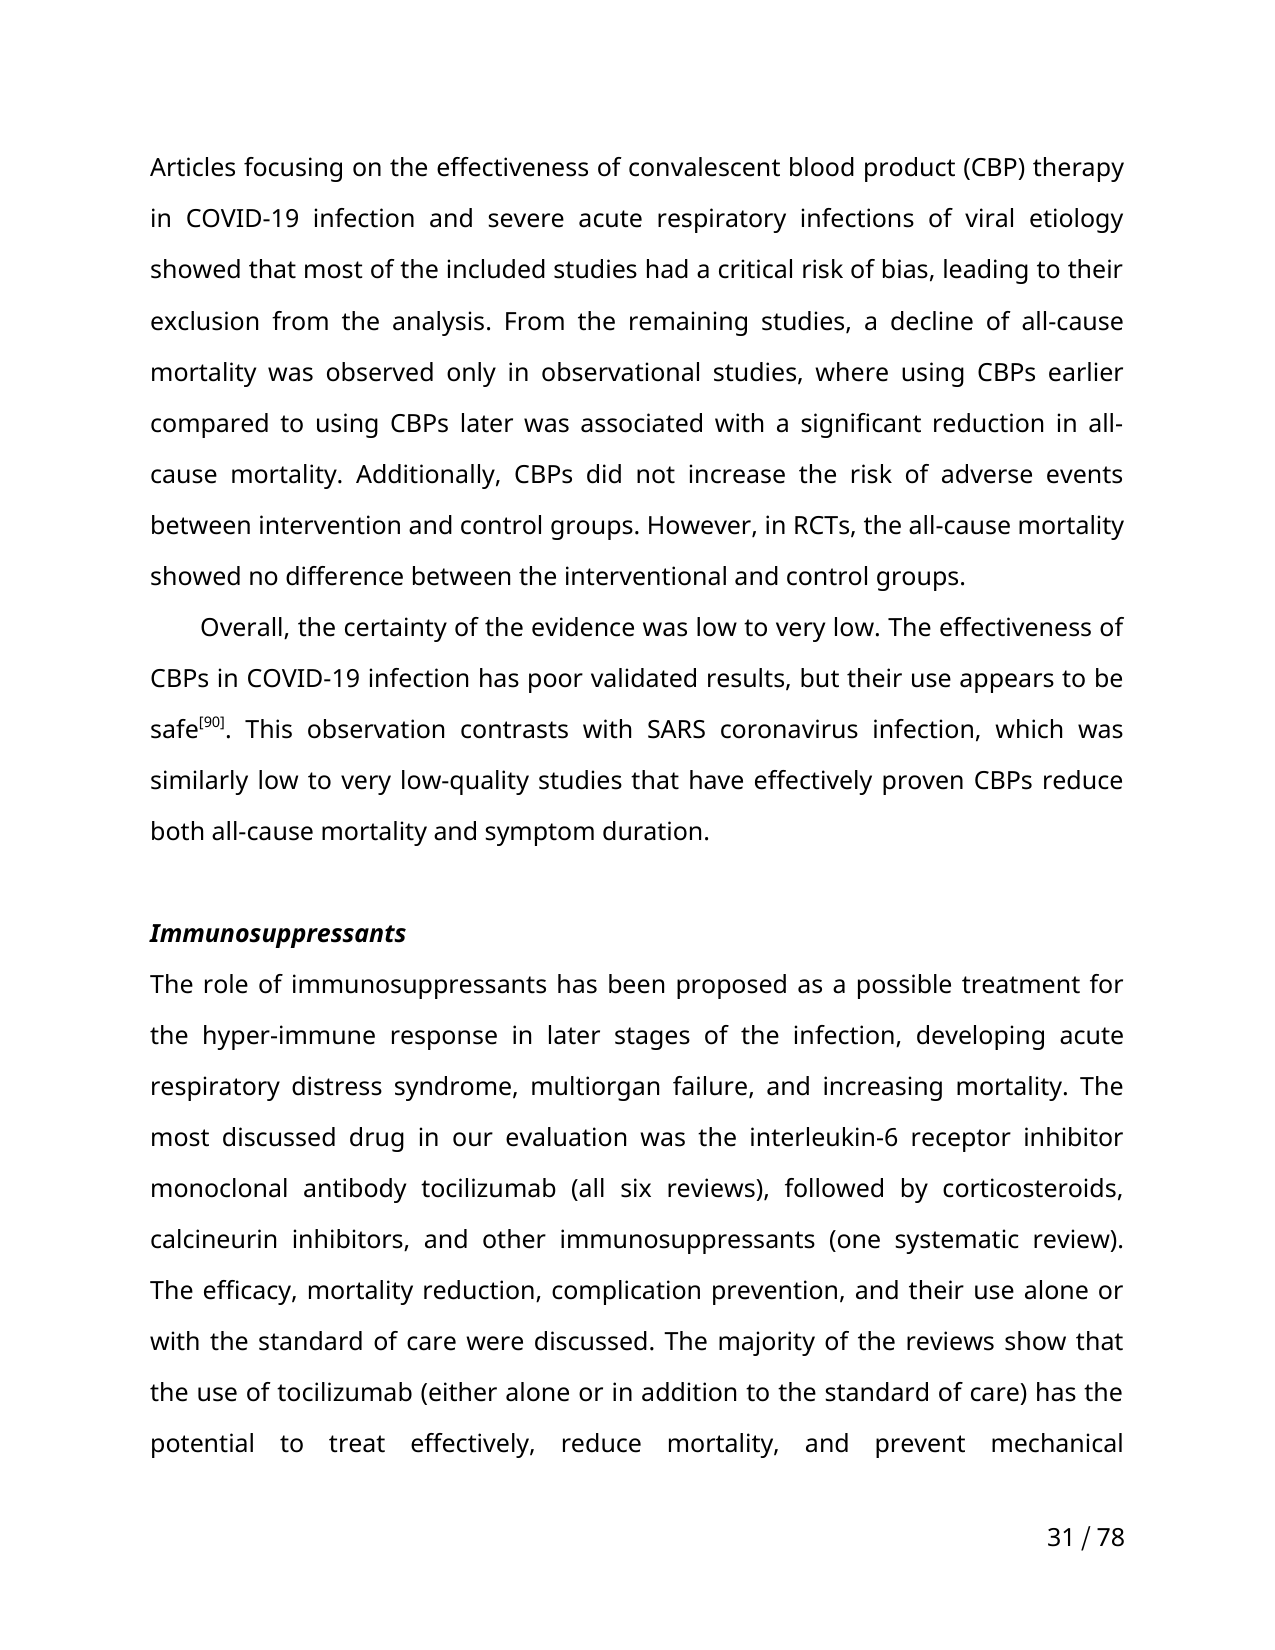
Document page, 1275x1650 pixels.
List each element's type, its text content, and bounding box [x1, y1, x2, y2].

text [150, 967, 1125, 1460]
text Articles focusing on the effectiveness of convalescent blood product (CBP) therapy in COVID-19 infection and severe acute respiratory infections of viral etiology showed that most of the included studies had a critical risk of bias, leading to their exclusion from the analysis. From the remaining studies, a decline of all-cause mortality was observed only in observational studies, where using CBPs earlier compared to using CBPs later was associated with a significant reduction in all-cause mortality. Additionally, CBPs did not increase the risk of adverse events between intervention and control groups. However, in RCTs, the all-cause mortality showed no difference between the interventional and control groups. [150, 150, 1125, 592]
text Immunosuppressants [150, 916, 1125, 950]
text Overall, the certainty of the evidence was low to very low. The effectiveness of CBPs in COVID-19 infection has poor validated results, but their use appears to be safe[90]. This observation contrasts with SARS coronavirus infection, which was similarly low to very low-quality studies that have effectively proven CBPs reduce both all-cause mortality and symptom duration. [150, 609, 1125, 848]
